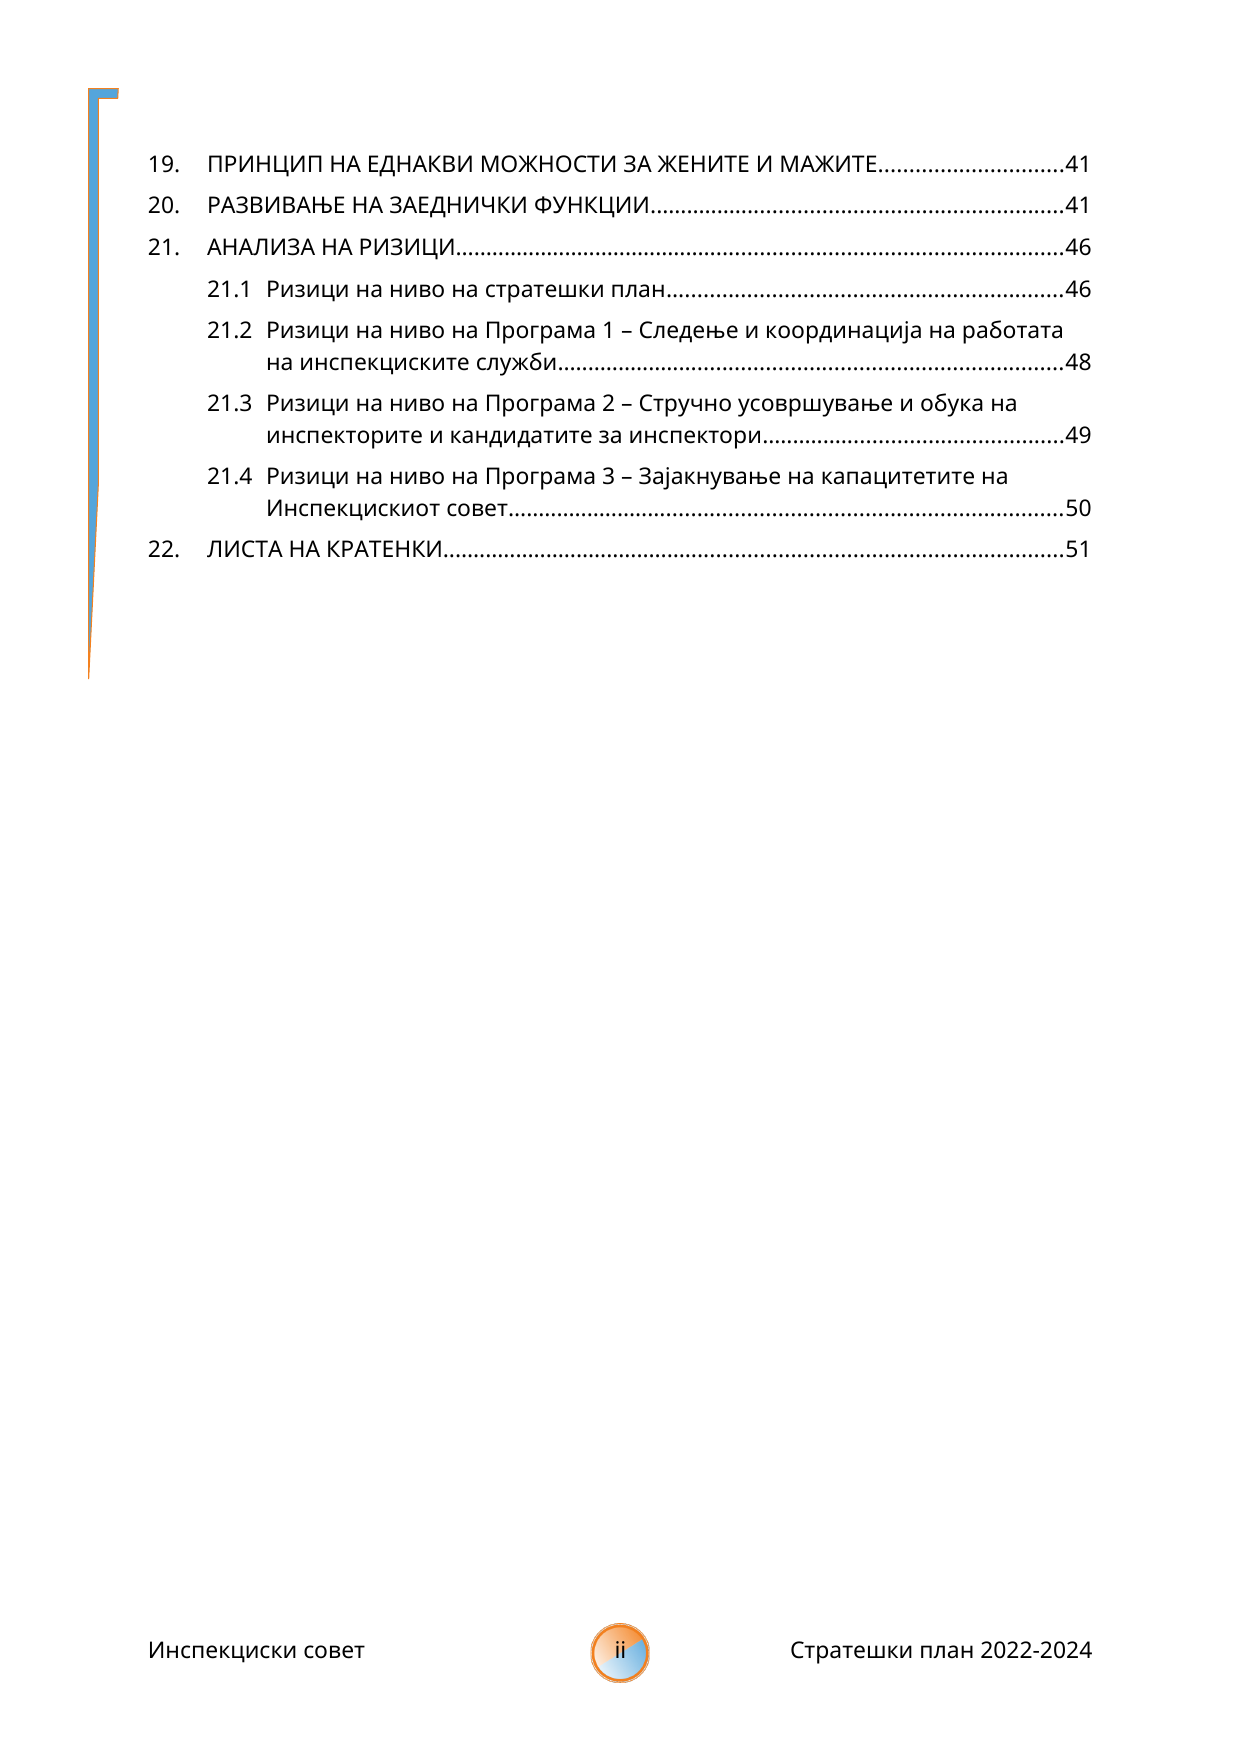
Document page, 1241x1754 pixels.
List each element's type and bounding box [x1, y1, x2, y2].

picture [590, 1623, 650, 1683]
